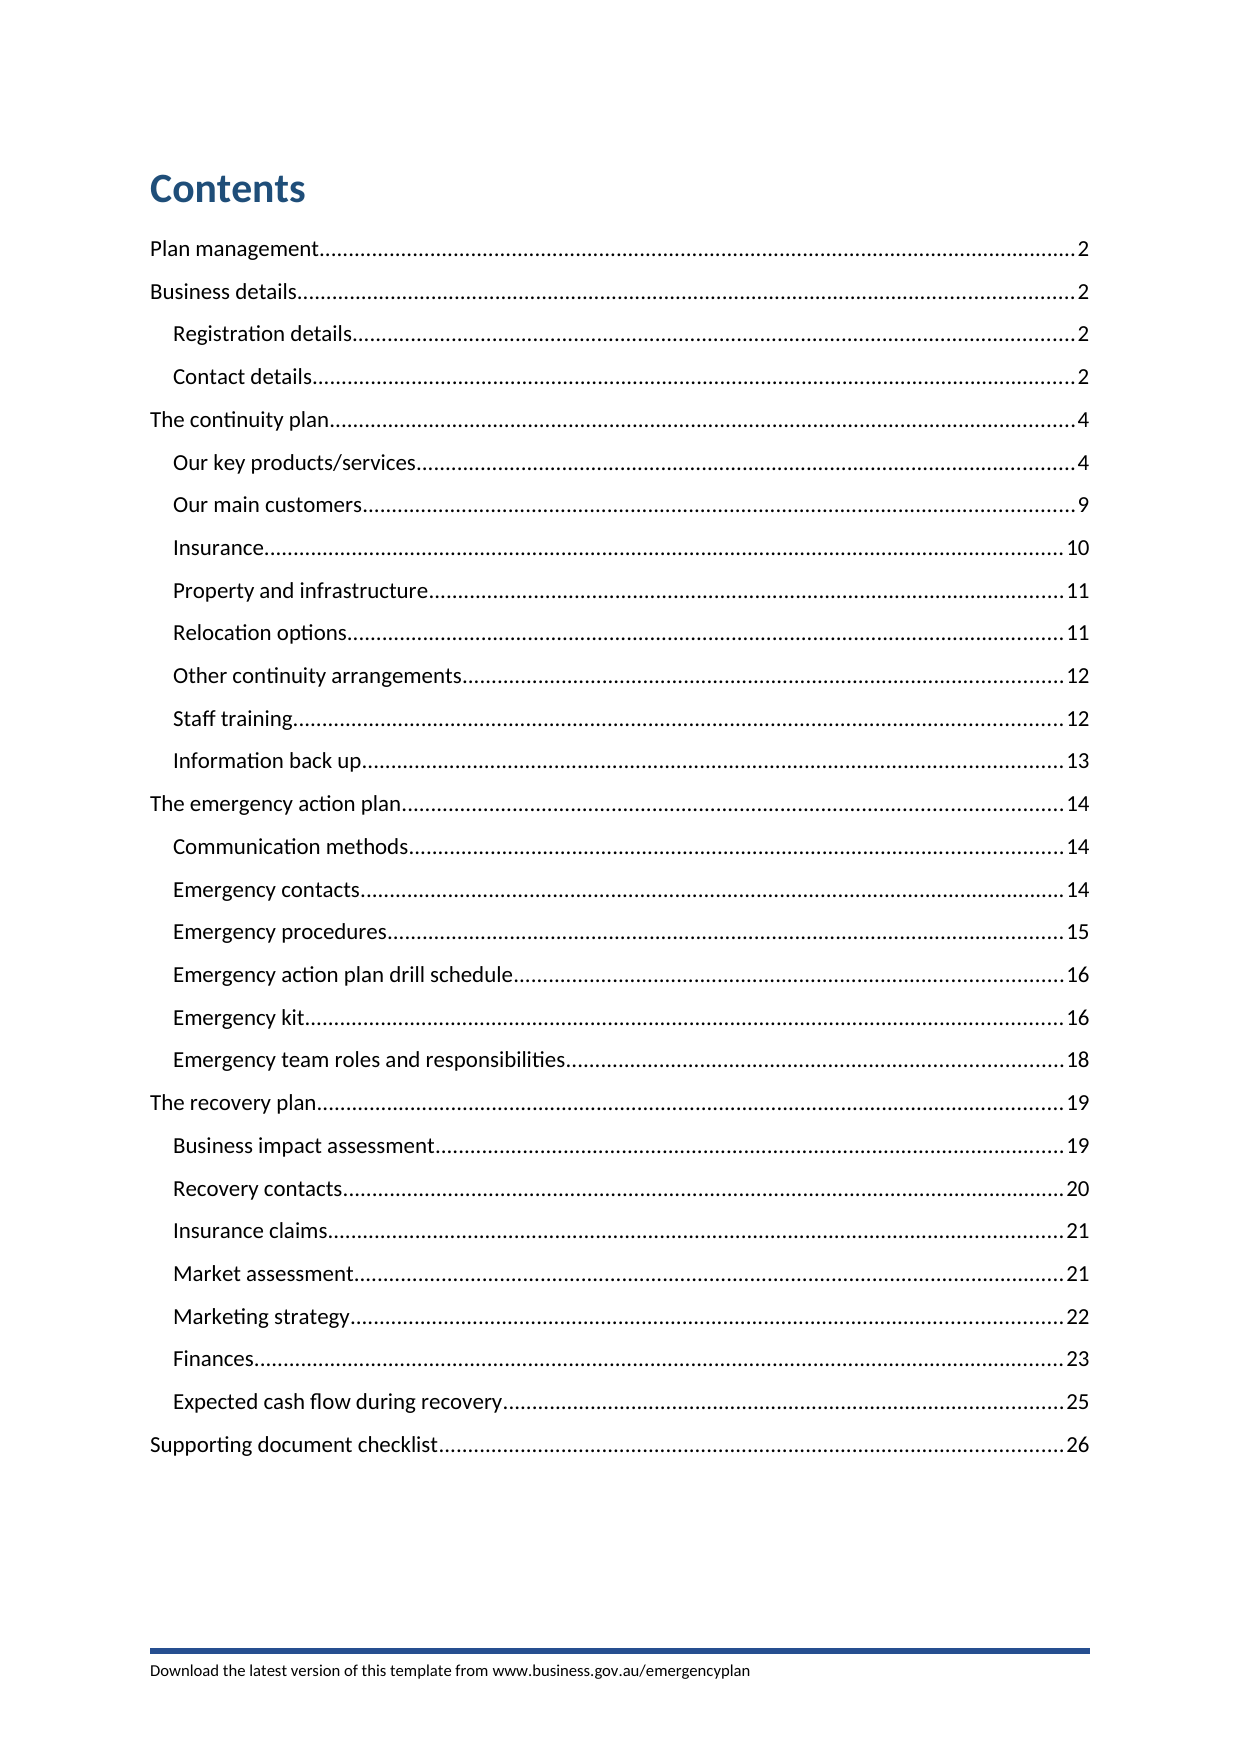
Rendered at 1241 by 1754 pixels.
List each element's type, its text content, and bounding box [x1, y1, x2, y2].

text Expected cash flow during recovery 25 [173, 1387, 1090, 1415]
text Business details 2 [150, 277, 1090, 305]
text Other continuity arrangements 12 [173, 661, 1090, 689]
text Our key products/services 4 [173, 448, 1090, 476]
text Emergency kit 16 [173, 1003, 1090, 1031]
text Emergency procedures 15 [173, 917, 1090, 945]
text Contents [150, 162, 1090, 213]
text Contact details 2 [173, 362, 1090, 390]
text Emergency contacts 14 [173, 875, 1090, 903]
text Insurance 10 [173, 533, 1090, 561]
text Marketing strategy 22 [173, 1302, 1090, 1330]
text Communication methods 14 [173, 832, 1090, 860]
text Plan management 2 [150, 234, 1090, 262]
text The recovery plan 19 [150, 1088, 1090, 1116]
text Emergency action plan drill schedule 16 [173, 960, 1090, 988]
text Relocation options 11 [173, 618, 1090, 646]
text Information back up 13 [173, 747, 1090, 774]
text The continuity plan 4 [150, 405, 1090, 433]
text Staff training 12 [173, 704, 1090, 732]
text Insurance claims 21 [173, 1216, 1090, 1244]
text Registration details 2 [173, 319, 1090, 347]
text The emergency action plan 14 [150, 789, 1090, 817]
text Supporting document checklist 26 [150, 1430, 1090, 1458]
text Recovery contacts 20 [173, 1174, 1090, 1202]
text Our main customers 9 [173, 490, 1090, 518]
text Property and infrastructure 11 [173, 576, 1090, 604]
text Market assessment 21 [173, 1259, 1090, 1287]
text Finances 23 [173, 1344, 1090, 1372]
text Emergency team roles and responsibilities 18 [173, 1046, 1090, 1073]
text Business impact assessment 19 [173, 1131, 1090, 1159]
